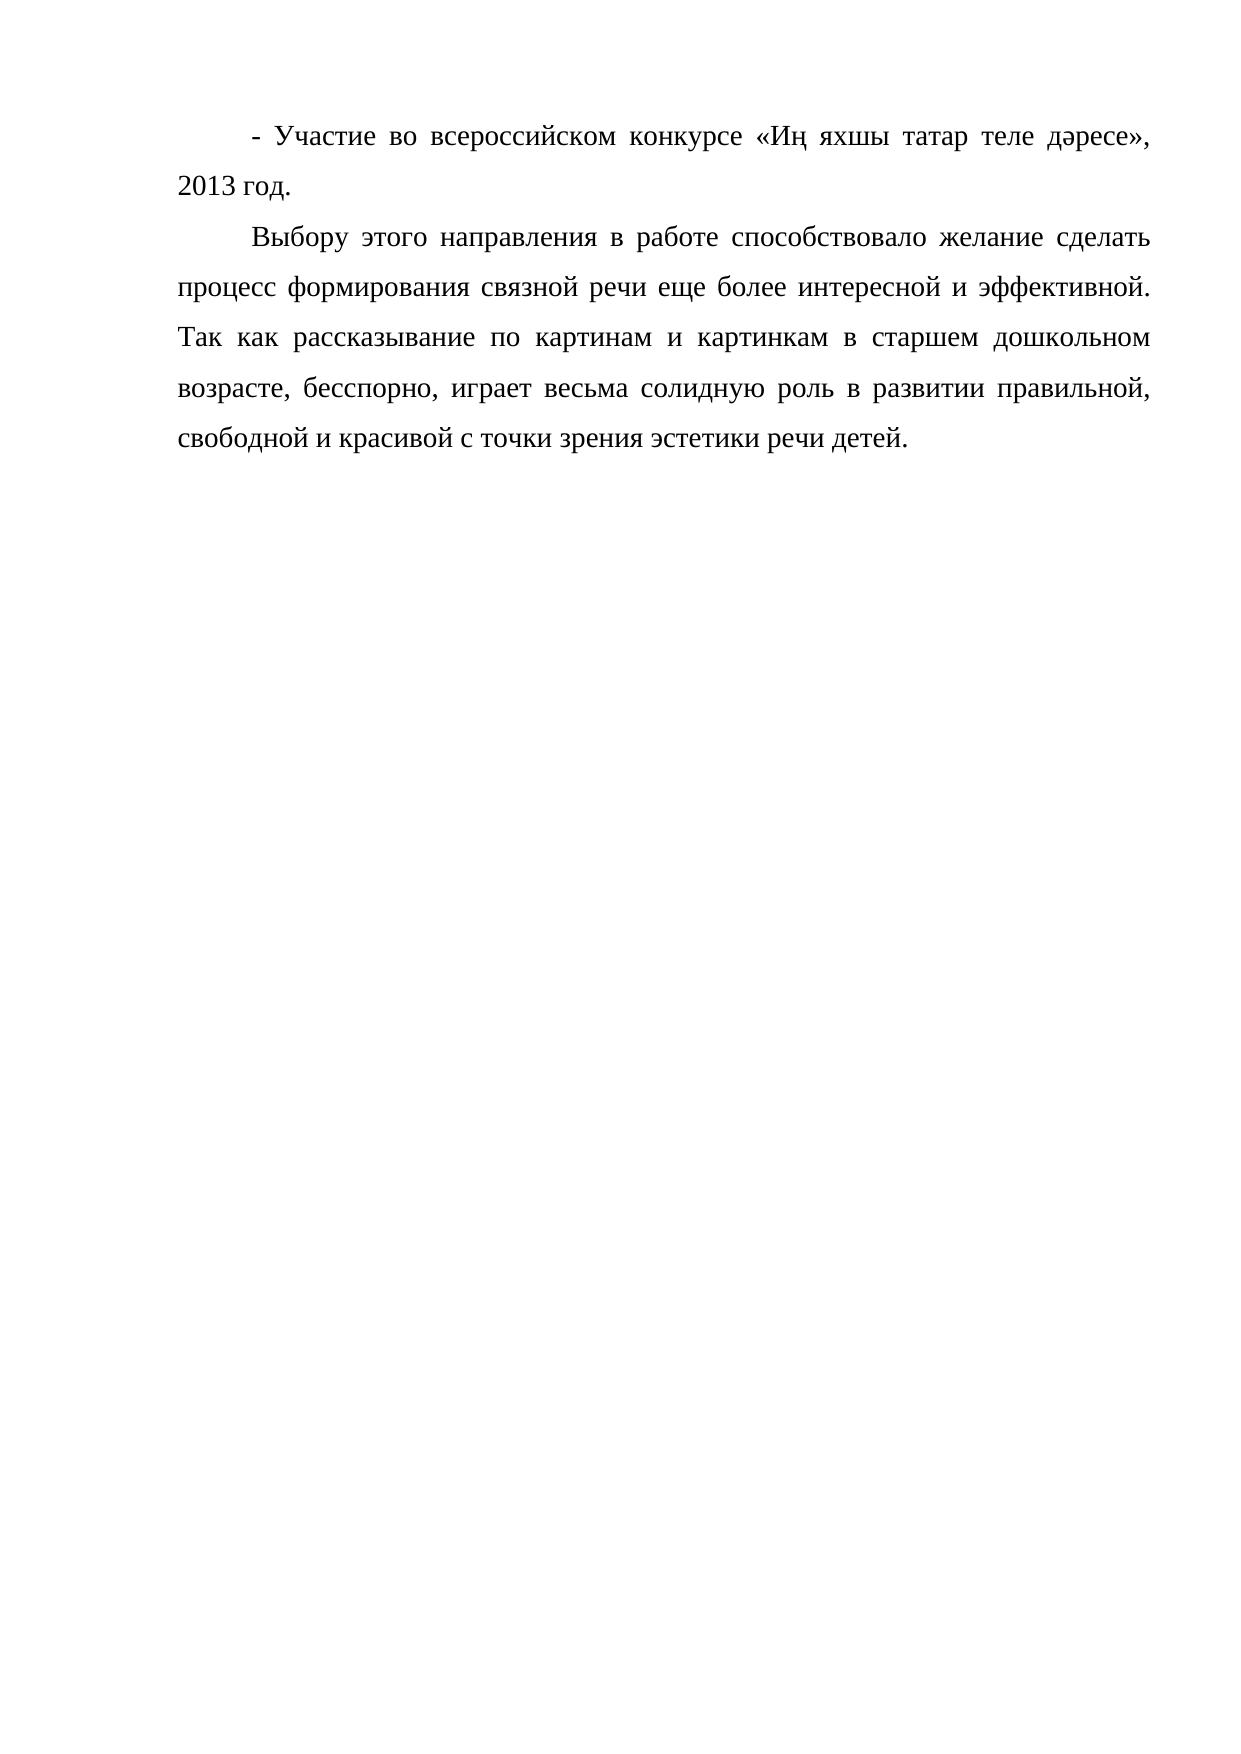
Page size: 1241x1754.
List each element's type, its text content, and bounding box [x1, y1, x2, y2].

text Выбору этого направления в работе способствовало желание сделать процесс формирования связной речи еще более интересной и эффективной. Так как рассказывание по картинам и картинкам в старшем дошкольном возрасте, бесспорно, играет весьма солидную роль в развитии правильной, свободной и красивой с точки зрения эстетики речи детей. [177, 219, 1152, 453]
text - Участие во всероссийском конкурсе «Иң яхшы татар теле дәресе», 2013 год. [177, 118, 1152, 202]
